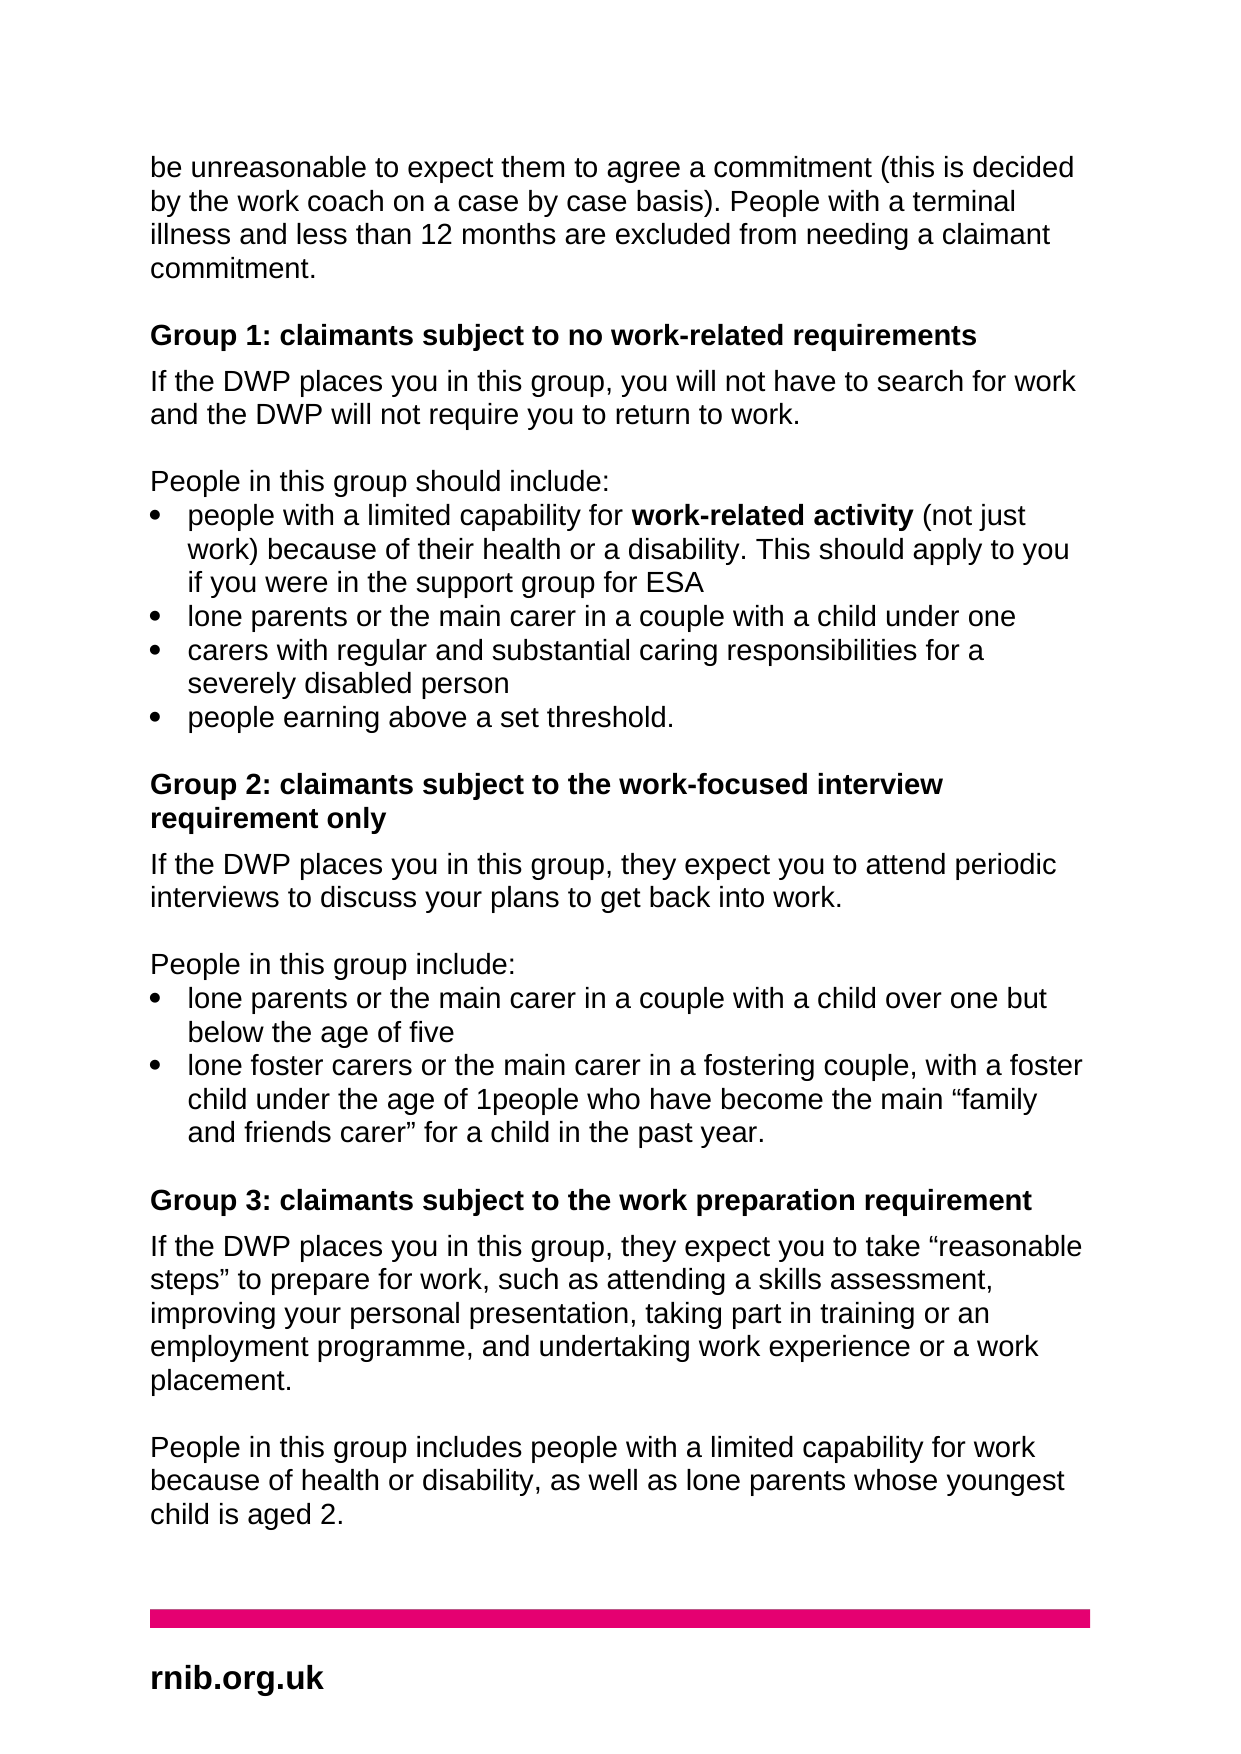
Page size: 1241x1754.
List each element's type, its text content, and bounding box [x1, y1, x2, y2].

list lone parents or the main carer in a couple with a child under one [150, 599, 1090, 632]
subtitle Group 2: claimants subject to the work-focused interview requirement only [150, 767, 1090, 834]
text If the DWP places you in this group, they expect you to take “reasonable steps” to prepare for work, such as attending a skills assessment, improving your personal presentation, taking part in training or an employment programme, and undertaking work experience or a work placement. [150, 1228, 1090, 1396]
list lone foster carers or the main carer in a fostering couple, with a foster child under the age of 1people who have become the main “family and friends carer” for a child in the past year. [150, 1048, 1090, 1149]
text People in this group includes people with a limited capability for work because of health or disability, as well as lone parents whose youngest child is aged 2. [150, 1430, 1090, 1530]
subtitle Group 3: claimants subject to the work preparation requirement [150, 1182, 1090, 1216]
text If the DWP places you in this group, they expect you to attend periodic interviews to discuss your plans to get back into work. [150, 847, 1090, 914]
text People in this group should include: [150, 464, 1090, 498]
text If the DWP places you in this group, you will not have to search for work and the DWP will not require you to return to work. [150, 364, 1090, 431]
list carers with regular and substantial caring responsibilities for a severely disabled person [150, 632, 1090, 700]
picture [150, 1608, 1091, 1628]
list people earning above a set threshold. [150, 700, 1090, 733]
list people with a limited capability for work-related activity (not just work) because of their health or a disability. This should apply to you if you were in the support group for ESA [150, 498, 1090, 599]
subtitle Group 1: claimants subject to no work-related requirements [150, 318, 1090, 351]
list lone parents or the main carer in a couple with a child over one but below the age of five [150, 981, 1090, 1048]
text People in this group include: [150, 947, 1090, 981]
